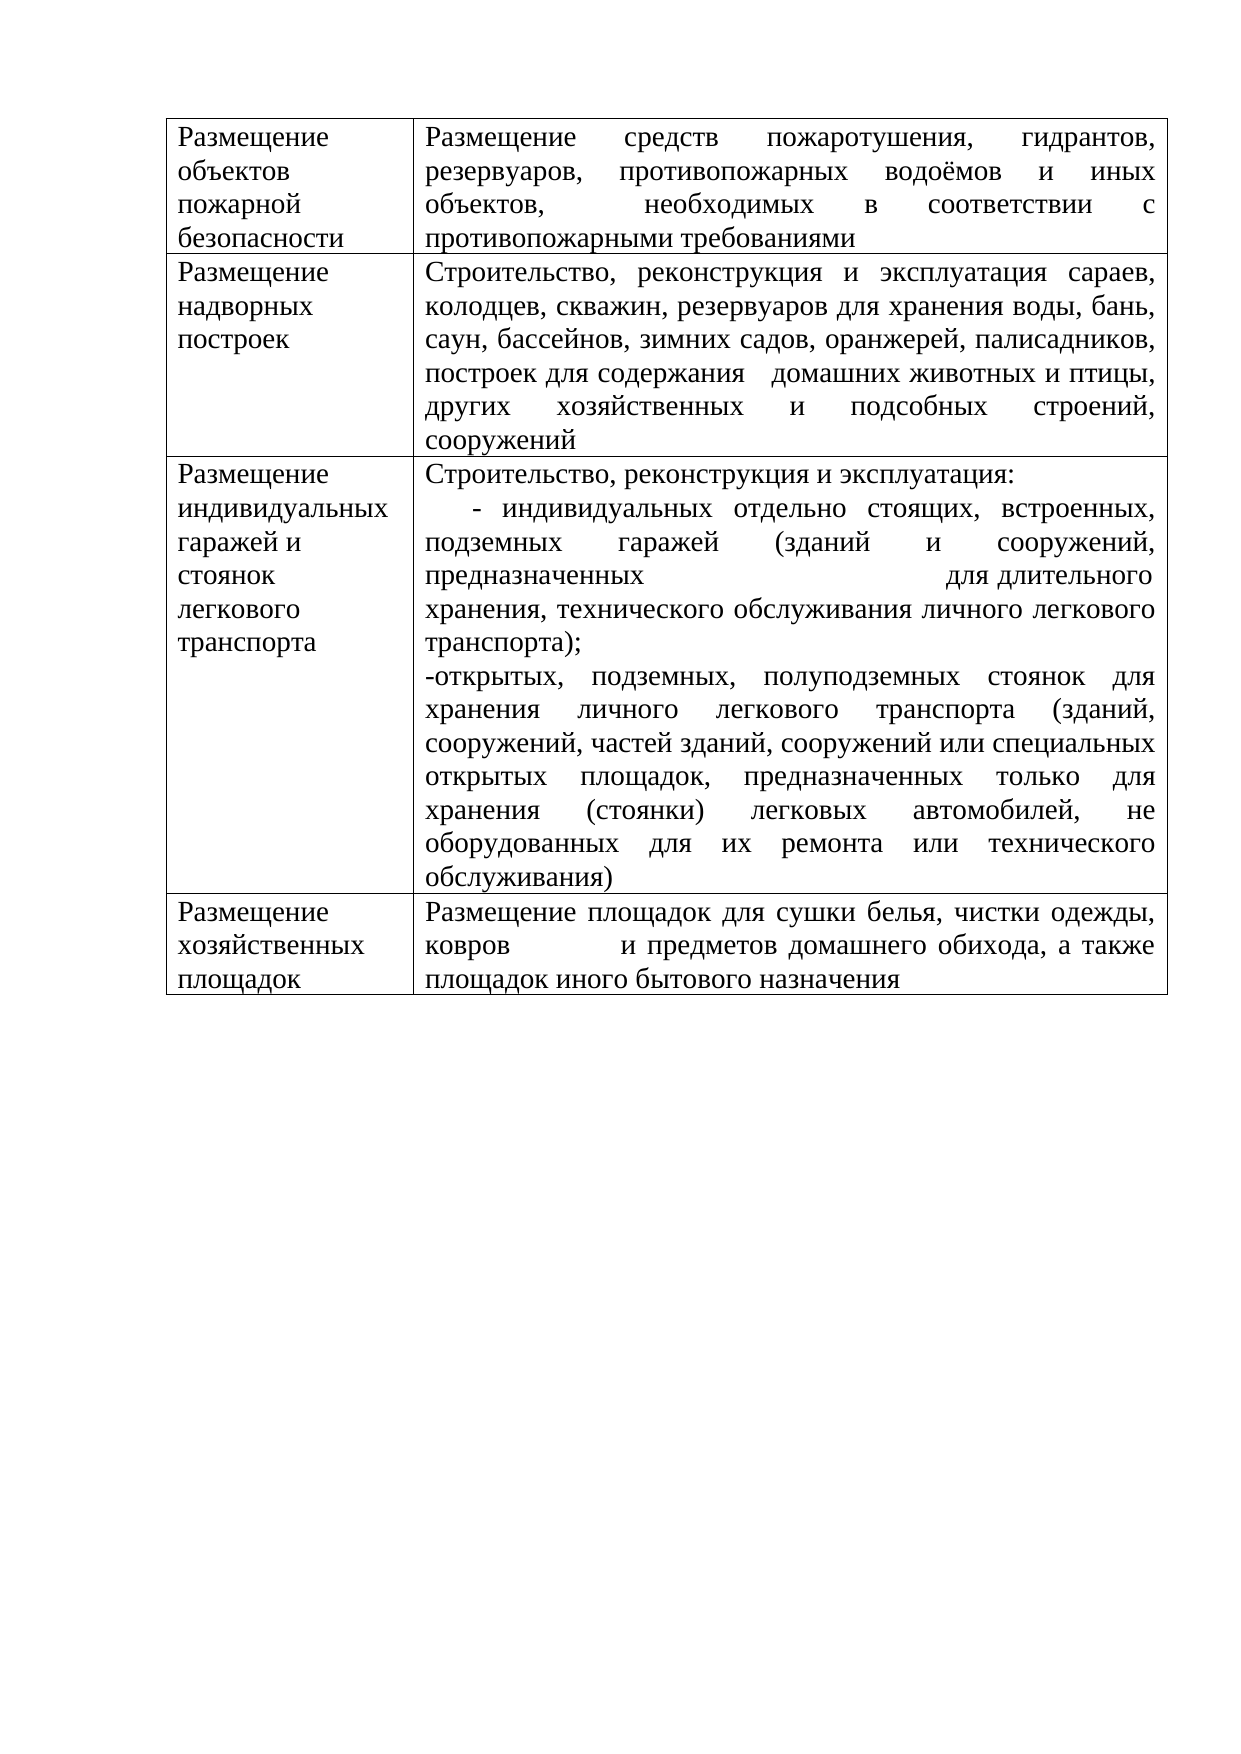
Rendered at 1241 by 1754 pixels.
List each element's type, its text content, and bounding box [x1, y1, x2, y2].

table_cell Размещение индивидуальных гаражей и стоянок легкового транспорта [167, 457, 413, 893]
table_cell Размещение объектов пожарной безопасности [167, 119, 413, 253]
table_cell Строительство, реконструкция и эксплуатация сараев, колодцев, скважин, резервуаров для хранения воды, бань, саун, бассейнов, зимних садов, оранжерей, палисадников, построек для содержания домашних животных и птицы, других хозяйственных и подсобных строений, сооружений [414, 254, 1167, 456]
table_cell Размещение средств пожаротушения, гидрантов, резервуаров, противопожарных водоёмов и иных объектов, необходимых в соответствии с противопожарными требованиями [414, 119, 1167, 253]
table_cell Размещение площадок для сушки белья, чистки одежды, ковров и предметов домашнего обихода, а также площадок иного бытового назначения [414, 894, 1167, 994]
table_cell Размещение надворных построек [167, 254, 413, 456]
table_cell Размещение хозяйственных площадок [167, 894, 413, 994]
table_cell Строительство, реконструкция и эксплуатация: - индивидуальных отдельно стоящих, встроенных, подземных гаражей (зданий и сооружений, предназначенных для длительного хранения, технического обслуживания личного легкового транспорта); -открытых, подземных, полуподземных стоянок для хранения личного легкового транспорта (зданий, сооружений, частей зданий, сооружений или специальных открытых площадок, предназначенных только для хранения (стоянки) легковых автомобилей, не оборудованных для их ремонта или технического обслуживания) [414, 457, 1167, 893]
